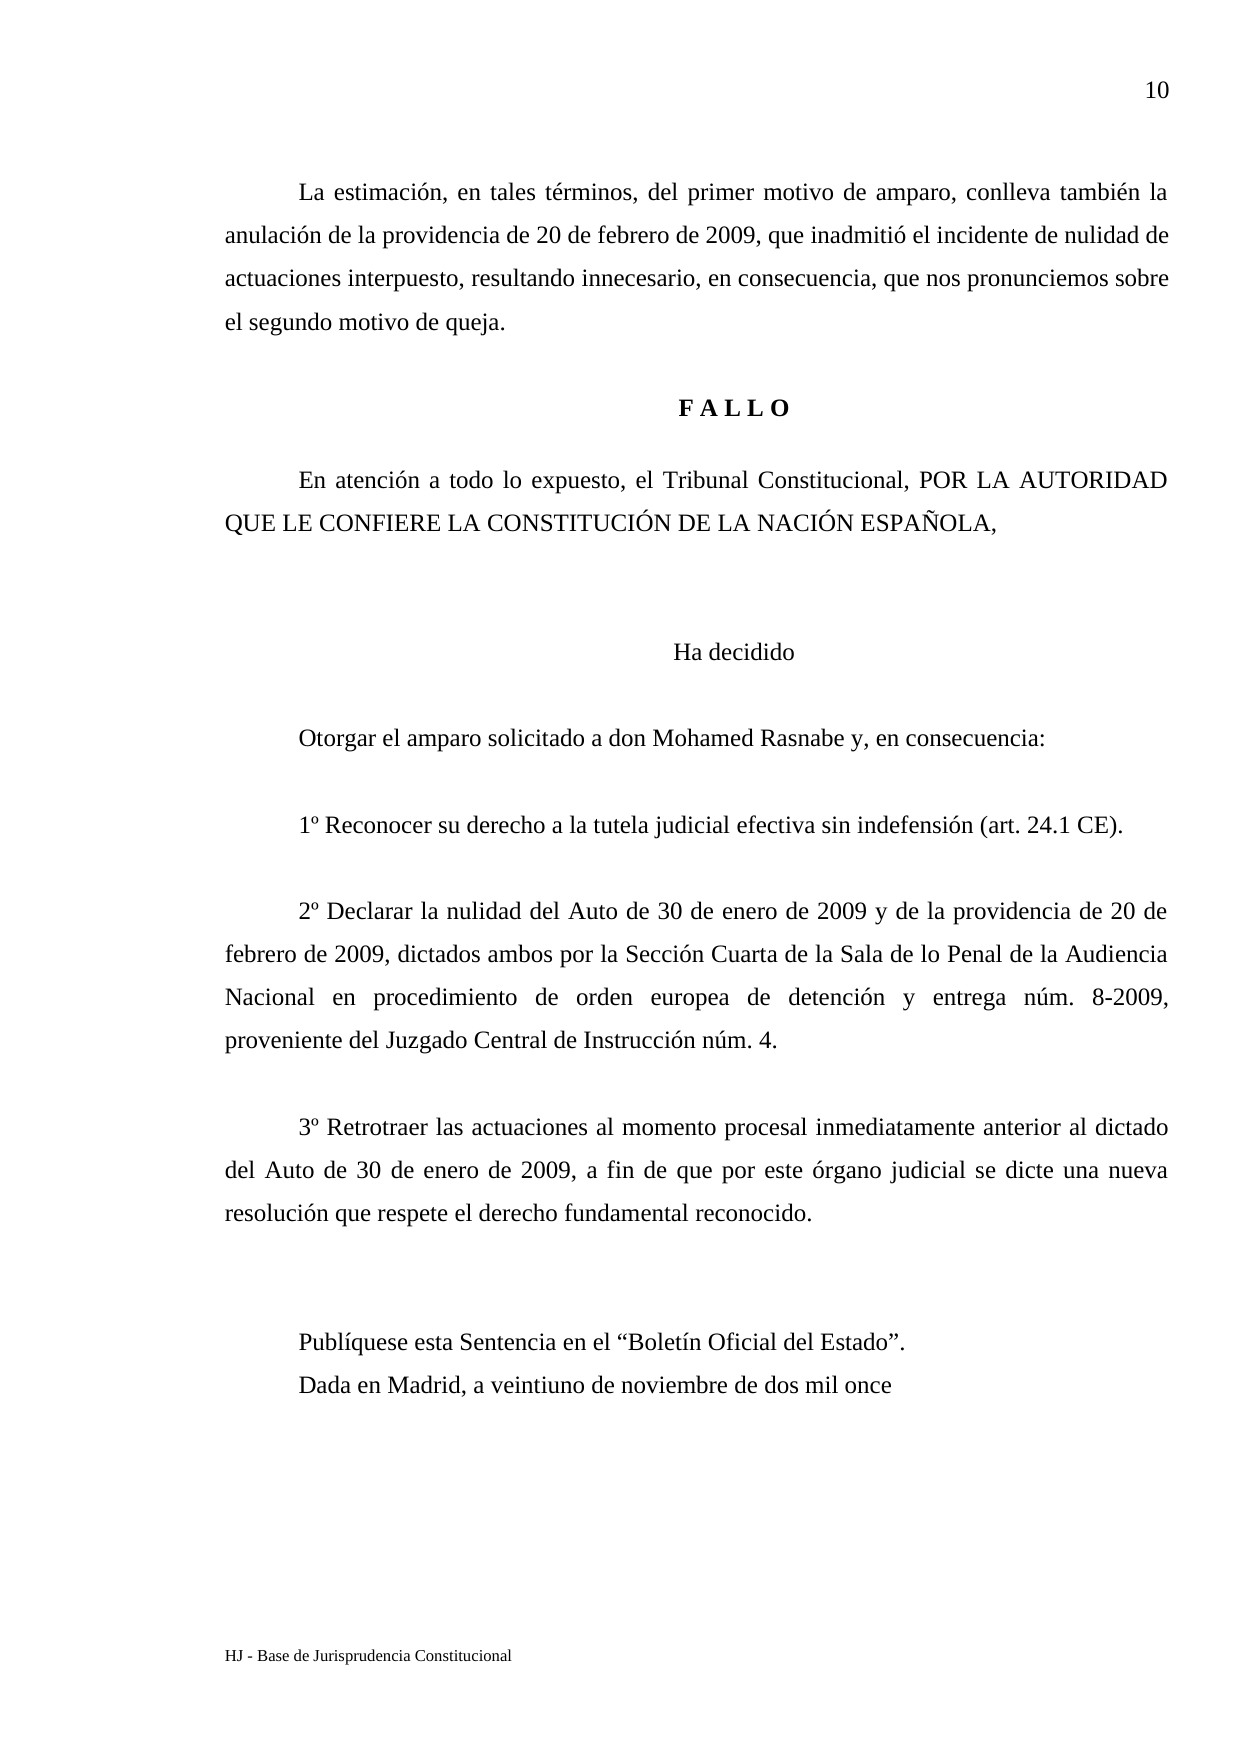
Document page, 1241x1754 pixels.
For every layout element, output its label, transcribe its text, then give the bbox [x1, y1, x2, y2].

text La estimación, en tales términos, del primer motivo de amparo, conlleva también la anulación de la providencia de 20 de febrero de 2009, que inadmitió el incidente de nulidad de actuaciones interpuesto, resultando innecesario, en consecuencia, que nos pronunciemos sobre el segundo motivo de queja. [224, 177, 1169, 335]
text Ha decidido [224, 637, 1169, 666]
text 3º Retrotraer las actuaciones al momento procesal inmediatamente anterior al dictado del Auto de 30 de enero de 2009, a fin de que por este órgano judicial se dicte una nueva resolución que respete el derecho fundamental reconocido. [224, 1112, 1169, 1227]
text 2º Declarar la nulidad del Auto de 30 de enero de 2009 y de la providencia de 20 de febrero de 2009, dictados ambos por la Sección Cuarta de la Sala de lo Penal de la Audiencia Nacional en procedimiento de orden europea de detención y entrega núm. 8-2009, proveniente del Juzgado Central de Instrucción núm. 4. [224, 896, 1169, 1054]
subtitle F A L L O [224, 393, 1169, 422]
text Dada en Madrid, a veintiuno de noviembre de dos mil once [224, 1370, 1169, 1399]
text Publíquese esta Sentencia en el “Boletín Oficial del Estado”. [224, 1327, 1169, 1356]
text Otorgar el amparo solicitado a don Mohamed Rasnabe y, en consecuencia: [224, 723, 1169, 752]
text En atención a todo lo expuesto, el Tribunal Constitucional, POR LA AUTORIDAD QUE LE CONFIERE LA CONSTITUCIÓN DE LA NACIÓN ESPAÑOLA, [224, 465, 1169, 537]
text 1º Reconocer su derecho a la tutela judicial efectiva sin indefensión (art. 24.1 CE). [224, 810, 1169, 838]
